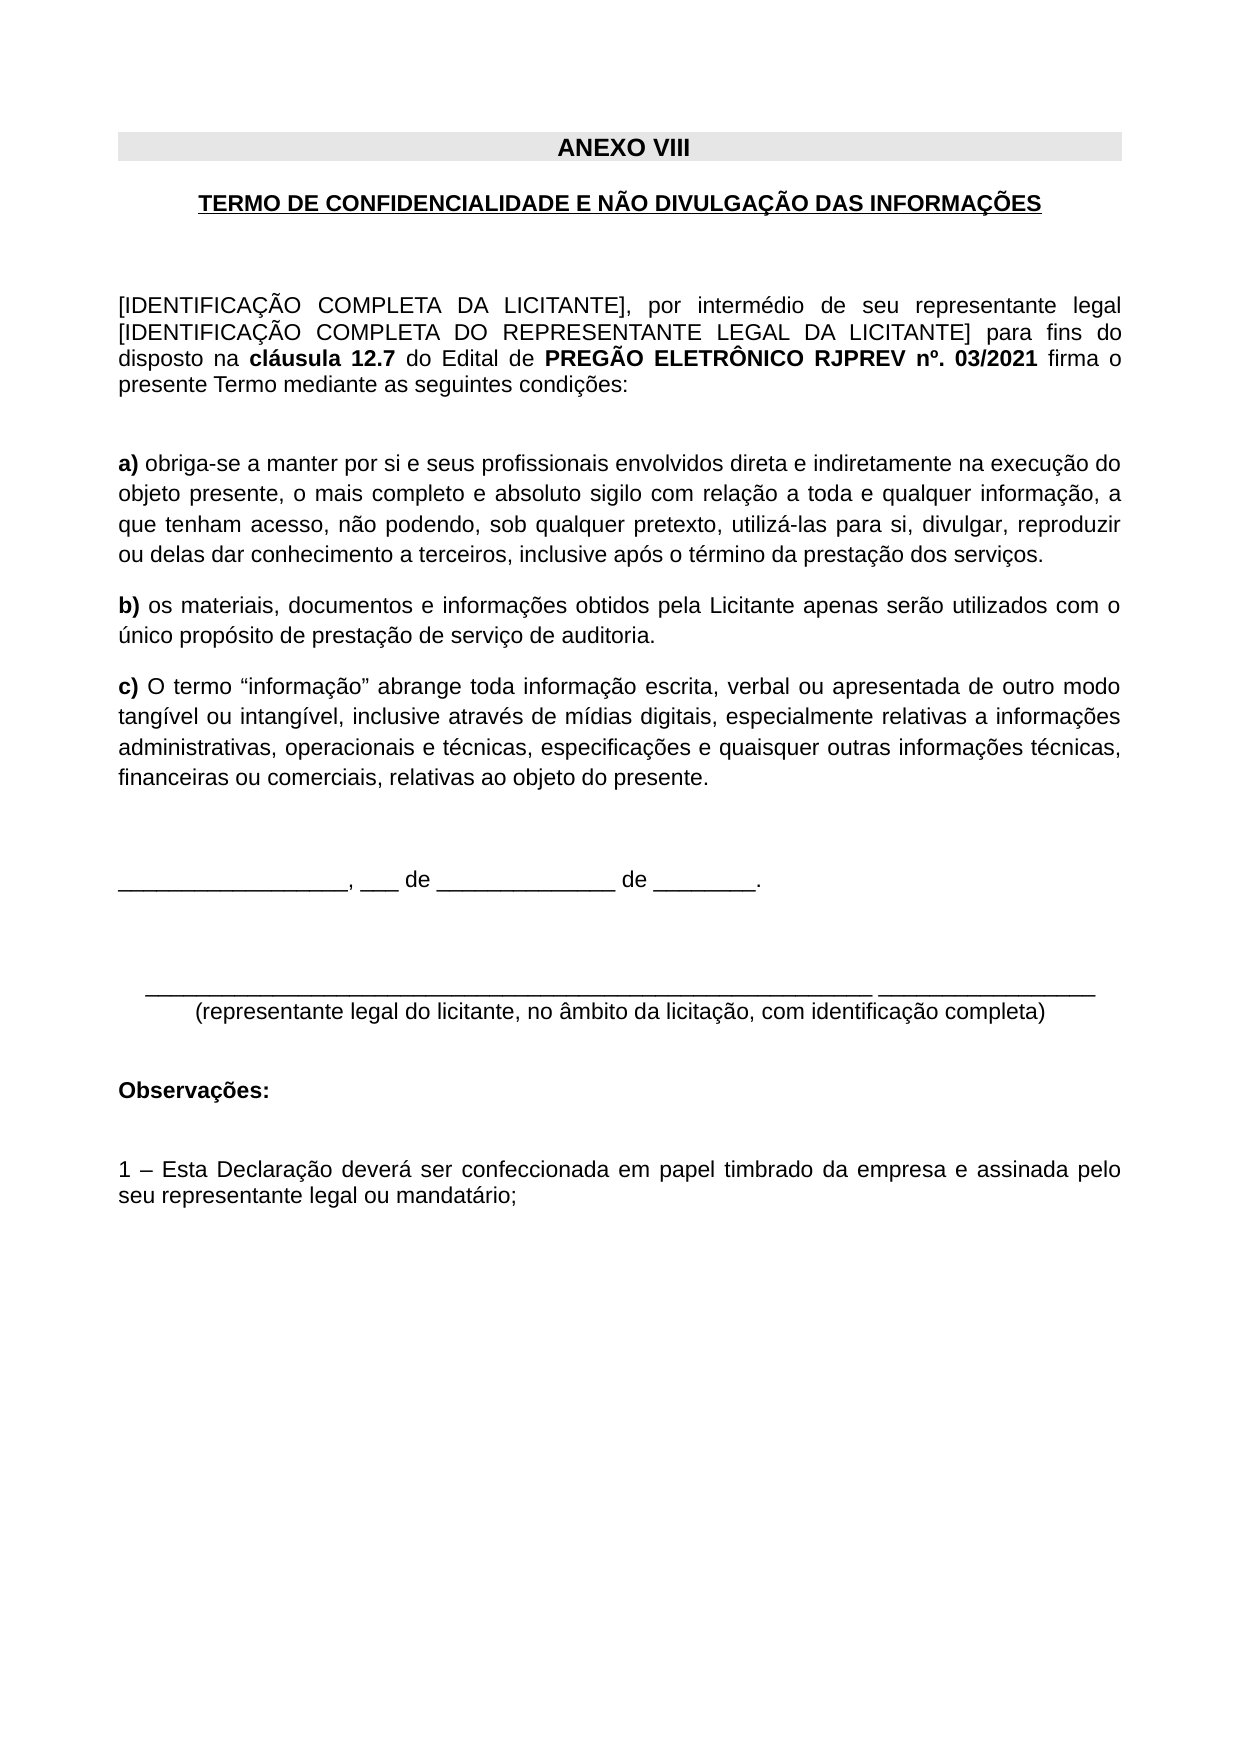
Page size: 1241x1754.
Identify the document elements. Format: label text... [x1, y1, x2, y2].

text __________________, ___ de ______________ de ________. [118, 866, 1122, 892]
text [IDENTIFICAÇÃO COMPLETA DA LICITANTE], por intermédio de seu representante legal [IDENTIFICAÇÃO COMPLETA DO REPRESENTANTE LEGAL DA LICITANTE] para fins do disposto na cláusula 12.7 do Edital de PREGÃO ELETRÔNICO RJPREV nº. 03/2021 firma o presente Termo mediante as seguintes condições: [118, 292, 1122, 397]
text (representante legal do licitante, no âmbito da licitação, com identificação completa) [118, 998, 1122, 1024]
text ANEXO VIII [118, 132, 1122, 161]
text TERMO DE CONFIDENCIALIDADE E NÃO DIVULGAÇÃO DAS INFORMAÇÕES [118, 190, 1122, 216]
text c) O termo “informação” abrange toda informação escrita, verbal ou apresentada de outro modo tangível ou intangível, inclusive através de mídias digitais, especialmente relativas a informações administrativas, operacionais e técnicas, especificações e quaisquer outras informações técnicas, financeiras ou comerciais, relativas ao objeto do presente. [118, 673, 1122, 790]
text Observações: [118, 1077, 1122, 1103]
text b) os materiais, documentos e informações obtidos pela Licitante apenas serão utilizados com o único propósito de prestação de serviço de auditoria. [118, 592, 1122, 648]
text 1 – Esta Declaração deverá ser confeccionada em papel timbrado da empresa e assinada pelo seu representante legal ou mandatário; [118, 1156, 1122, 1208]
text _________________________________________________________ _________________ [118, 971, 1122, 998]
text a) obriga-se a manter por si e seus profissionais envolvidos direta e indiretamente na execução do objeto presente, o mais completo e absoluto sigilo com relação a toda e qualquer informação, a que tenham acesso, não podendo, sob qualquer pretexto, utilizá-las para si, divulgar, reproduzir ou delas dar conhecimento a terceiros, inclusive após o término da prestação dos serviços. [118, 450, 1122, 567]
